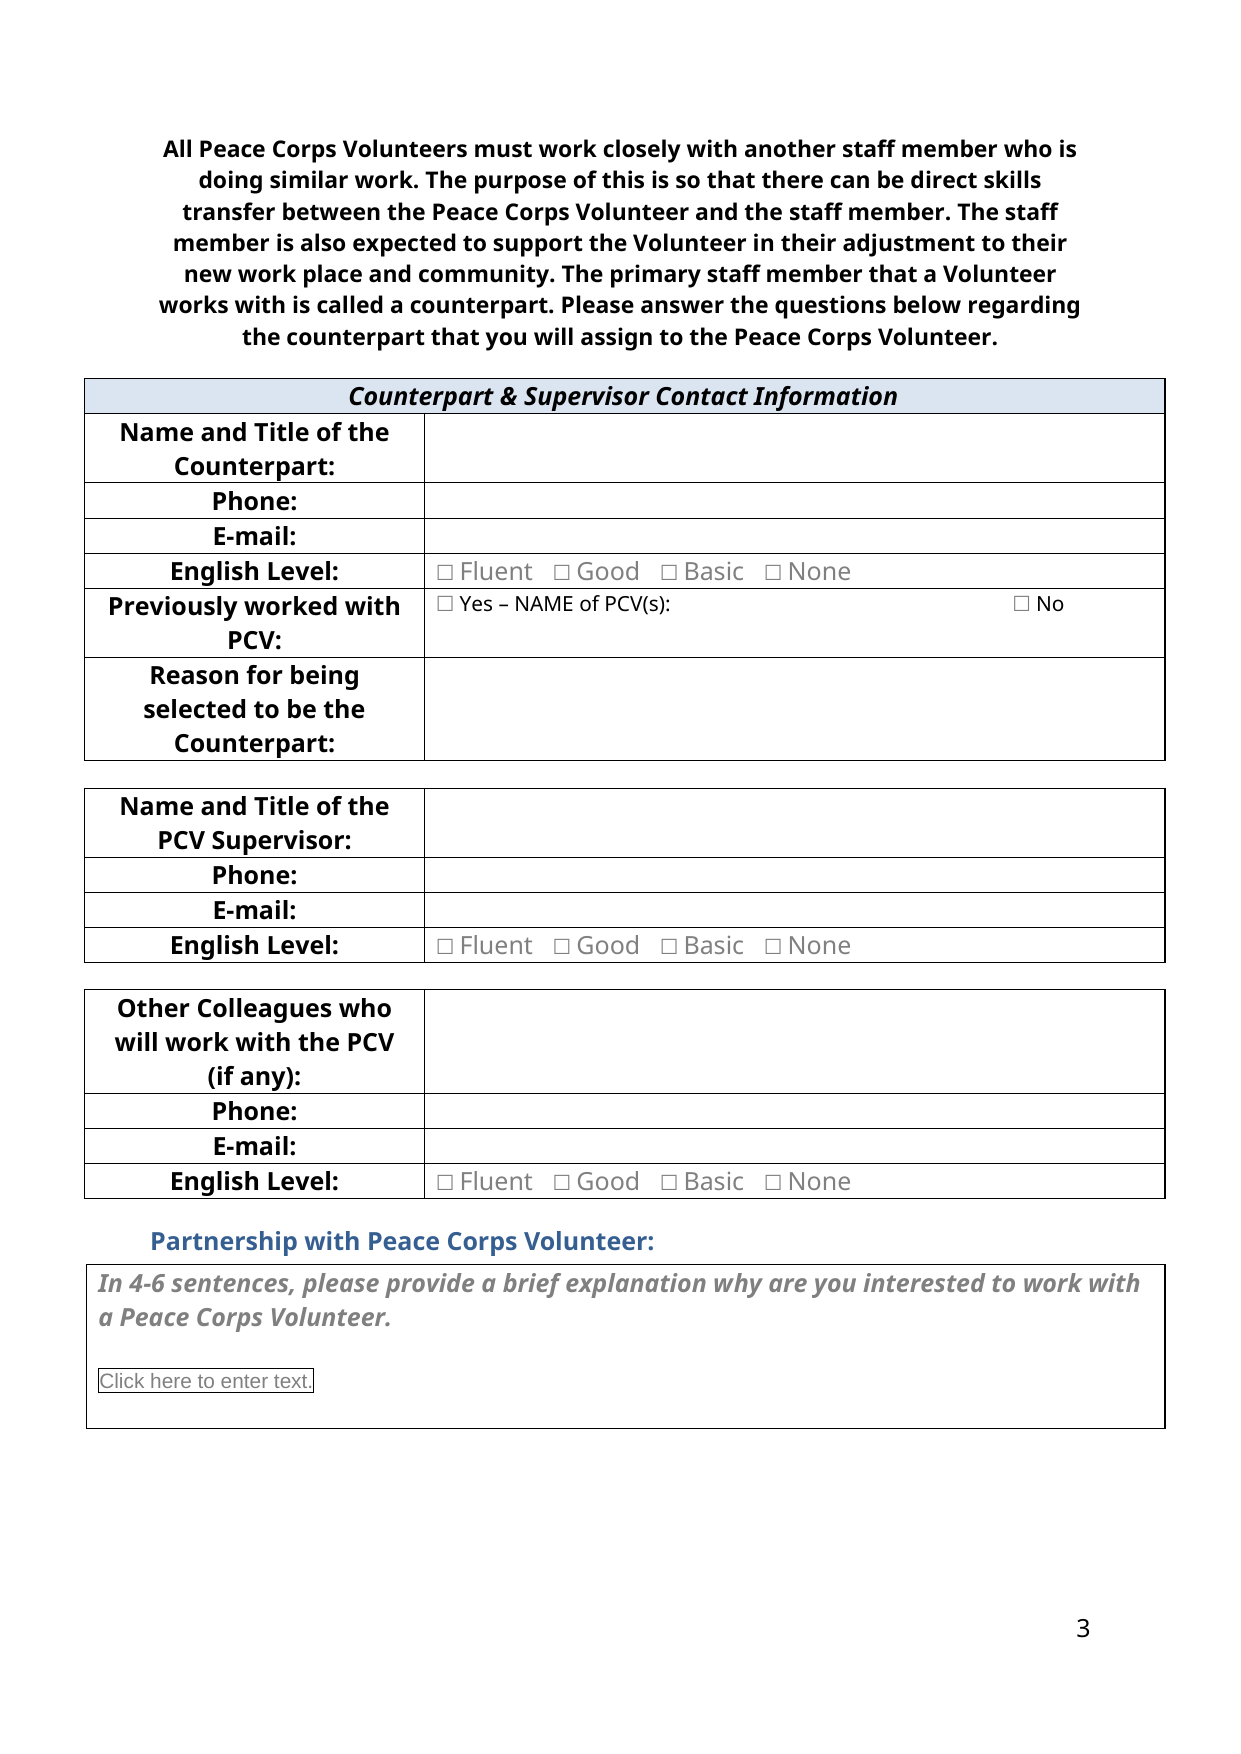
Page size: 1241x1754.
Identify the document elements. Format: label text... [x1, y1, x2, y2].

table_header In 4-6 sentences, please provide a brief explanation why are you interested to work with a Peace Corps Volunteer. Click here to enter text. [87, 1265, 1164, 1427]
table_cell [425, 1129, 1164, 1163]
table_cell Reason for being selected to be the Counterpart: [85, 658, 424, 760]
table_cell [425, 893, 1164, 927]
table_cell Fluent Good Basic None [425, 1164, 1164, 1198]
table_cell English Level: [85, 1164, 424, 1198]
table_cell [425, 1094, 1164, 1128]
table_header Name and Title of the PCV Supervisor: [85, 789, 424, 857]
table_cell [425, 414, 1164, 482]
text Partnership with Peace Corps Volunteer: [150, 1224, 1090, 1258]
table_cell E-mail: [85, 1129, 424, 1163]
table_cell Phone: [85, 1094, 424, 1128]
table_cell [425, 519, 1164, 552]
table_cell Phone: [85, 858, 424, 892]
table_cell Fluent Good Basic None [425, 554, 1164, 588]
table_header Other Colleagues who will work with the PCV (if any): [85, 990, 424, 1092]
table_cell Previously worked with PCV: [85, 589, 424, 657]
table_header [425, 990, 1164, 1092]
table_cell [425, 858, 1164, 892]
table_cell [425, 483, 1164, 517]
table_cell English Level: [85, 928, 424, 962]
text All Peace Corps Volunteers must work closely with another staff member who is doing similar work. The purpose of this is so that there can be direct skills transfer between the Peace Corps Volunteer and the staff member. The staff member is also expected to support the Volunteer in their adjustment to their new work place and community. The primary staff member that a Volunteer works with is called a counterpart. Please answer the questions below regarding the counterpart that you will assign to the Peace Corps Volunteer. [150, 133, 1090, 352]
table_cell E-mail: [85, 893, 424, 927]
table_cell English Level: [85, 554, 424, 588]
table_cell [425, 658, 1164, 760]
table_header [425, 789, 1164, 857]
table_cell Yes – NAME of PCV(s): No [425, 589, 1164, 657]
table_header Counterpart & Supervisor Contact Information [85, 379, 1164, 413]
table_cell E-mail: [85, 519, 424, 552]
table_cell Phone: [85, 483, 424, 517]
table_cell Name and Title of the Counterpart: [85, 414, 424, 482]
table_cell Fluent Good Basic None [425, 928, 1164, 962]
